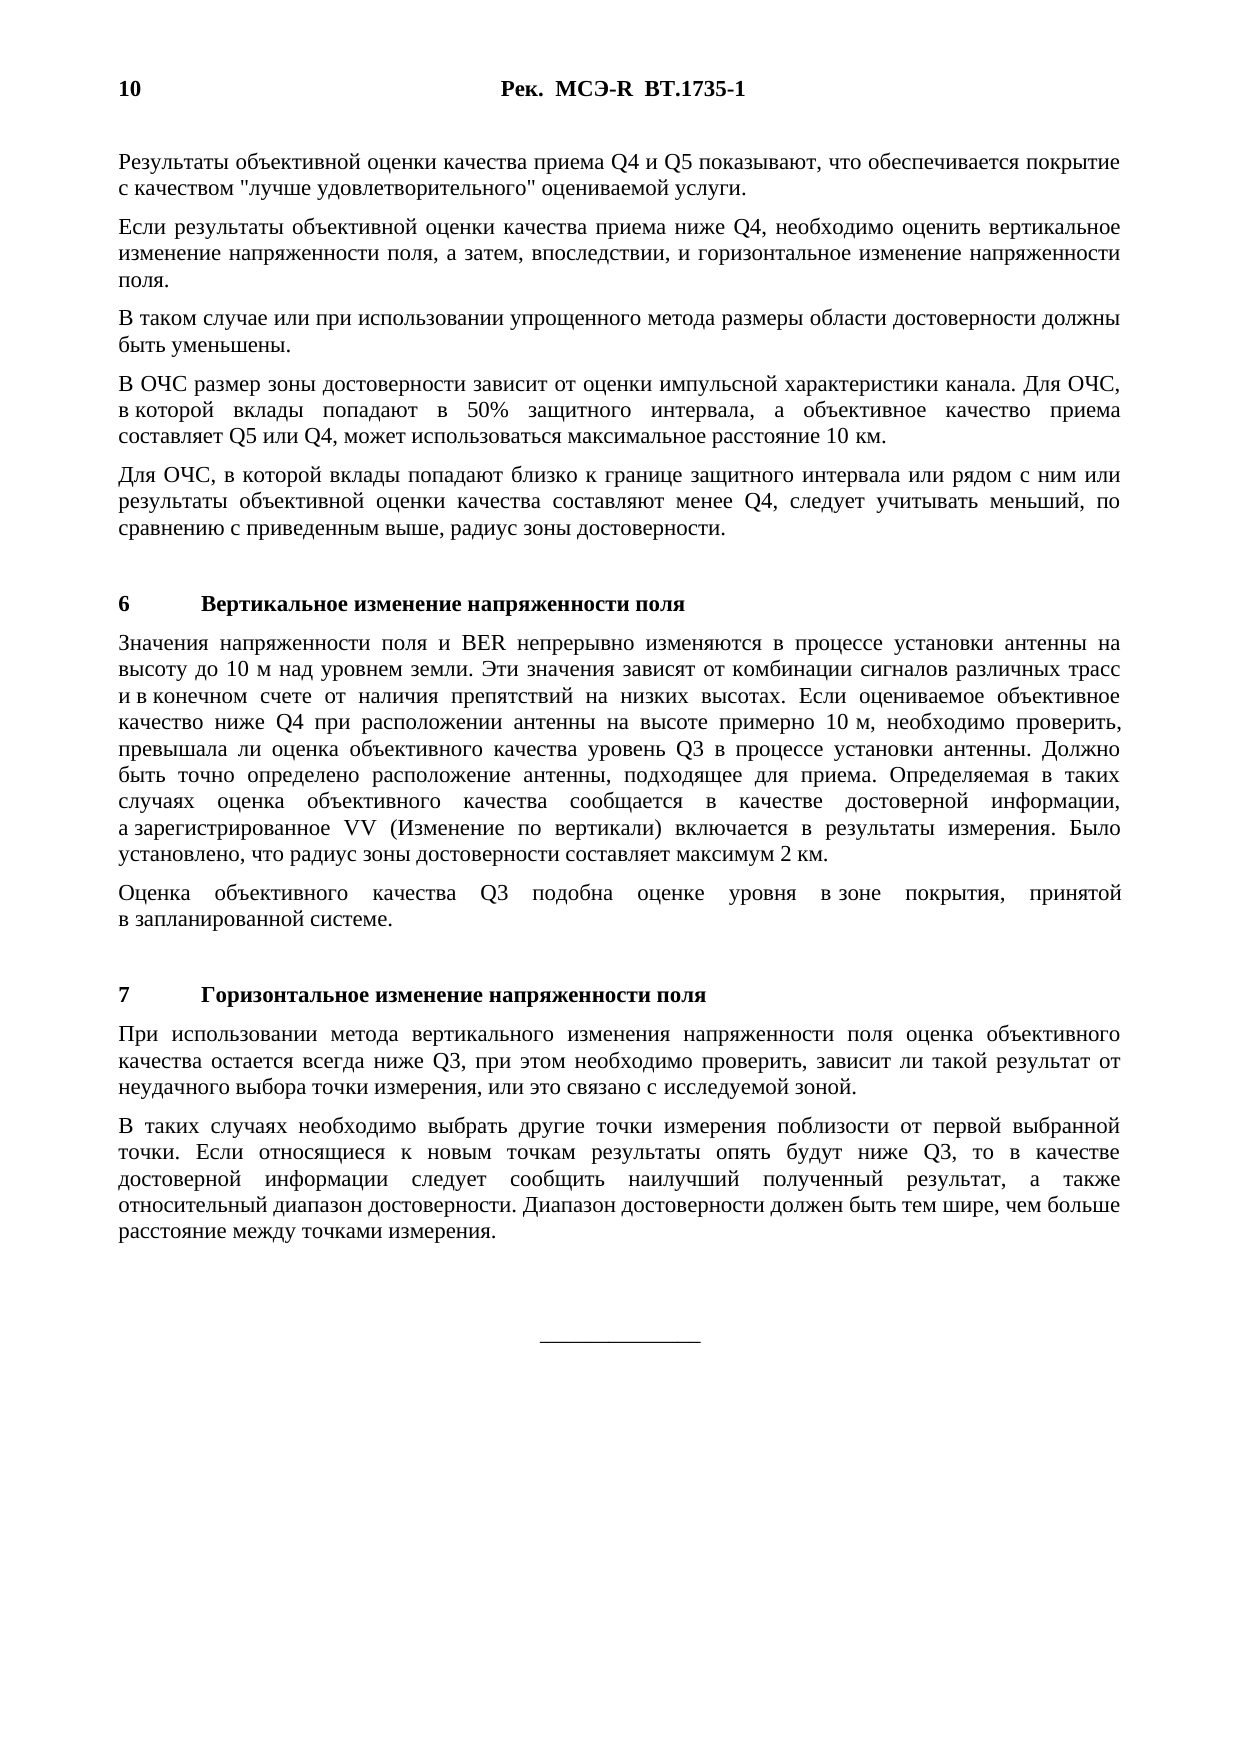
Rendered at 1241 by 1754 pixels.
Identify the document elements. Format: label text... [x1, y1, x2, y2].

subtitle 7 Горизонтальное изменение напряженности поля [118, 982, 1122, 1008]
text Результаты объективной оценки качества приема Q4 и Q5 показывают, что обеспечивается покрытие с качеством "лучше удовлетворительного" оцениваемой услуги. [118, 148, 1122, 200]
text ______________ [118, 1319, 1122, 1345]
text В таких случаях необходимо выбрать другие точки измерения поблизости от первой выбранной точки. Если относящиеся к новым точкам результаты опять будут ниже Q3, то в качестве достоверной информации следует сообщить наилучший полученный результат, а также относительный диапазон достоверности. Диапазон достоверности должен быть тем шире, чем больше расстояние между точками измерения. [118, 1112, 1122, 1244]
text Если результаты объективной оценки качества приема ниже Q4, необходимо оценить вертикальное изменение напряженности поля, а затем, впоследствии, и горизонтальное изменение напряженности поля. [118, 213, 1122, 292]
subtitle 6 Вертикальное изменение напряженности поля [118, 590, 1122, 617]
text Значения напряженности поля и BER непрерывно изменяются в процессе установки антенны на высоту до 10 м над уровнем земли. Эти значения зависят от комбинации сигналов различных трасс и в конечном счете от наличия препятствий на низких высотах. Если оцениваемое объективное качество ниже Q4 при расположении антенны на высоте примерно 10 м, необходимо проверить, превышала ли оценка объективного качества уровень Q3 в процессе установки антенны. Должно быть точно определено расположение антенны, подходящее для приема. Определяемая в таких случаях оценка объективного качества сообщается в качестве достоверной информации, а зарегистрированное VV (Изменение по вертикали) включается в результаты измерения. Было установлено, что радиус зоны достоверности составляет максимум 2 км. [118, 629, 1122, 866]
text Оценка объективного качества Q3 подобна оценке уровня в зоне покрытия, принятой в запланированной системе. [118, 879, 1122, 932]
text При использовании метода вертикального изменения напряженности поля оценка объективного качества остается всегда ниже Q3, при этом необходимо проверить, зависит ли такой результат от неудачного выбора точки измерения, или это связано с исследуемой зоной. [118, 1020, 1122, 1099]
text Для ОЧС, в которой вклады попадают близко к границе защитного интервала или рядом с ним или результаты объективной оценки качества составляют менее Q4, следует учитывать меньший, по сравнению с приведенным выше, радиус зоны достоверности. [118, 461, 1122, 540]
text В таком случае или при использовании упрощенного метода размеры области достоверности должны быть уменьшены. [118, 304, 1122, 357]
text В ОЧС размер зоны достоверности зависит от оценки импульсной характеристики канала. Для ОЧС, в которой вклады попадают в 50% защитного интервала, а объективное качество приема составляет Q5 или Q4, может использоваться максимальное расстояние 10 км. [118, 370, 1122, 449]
